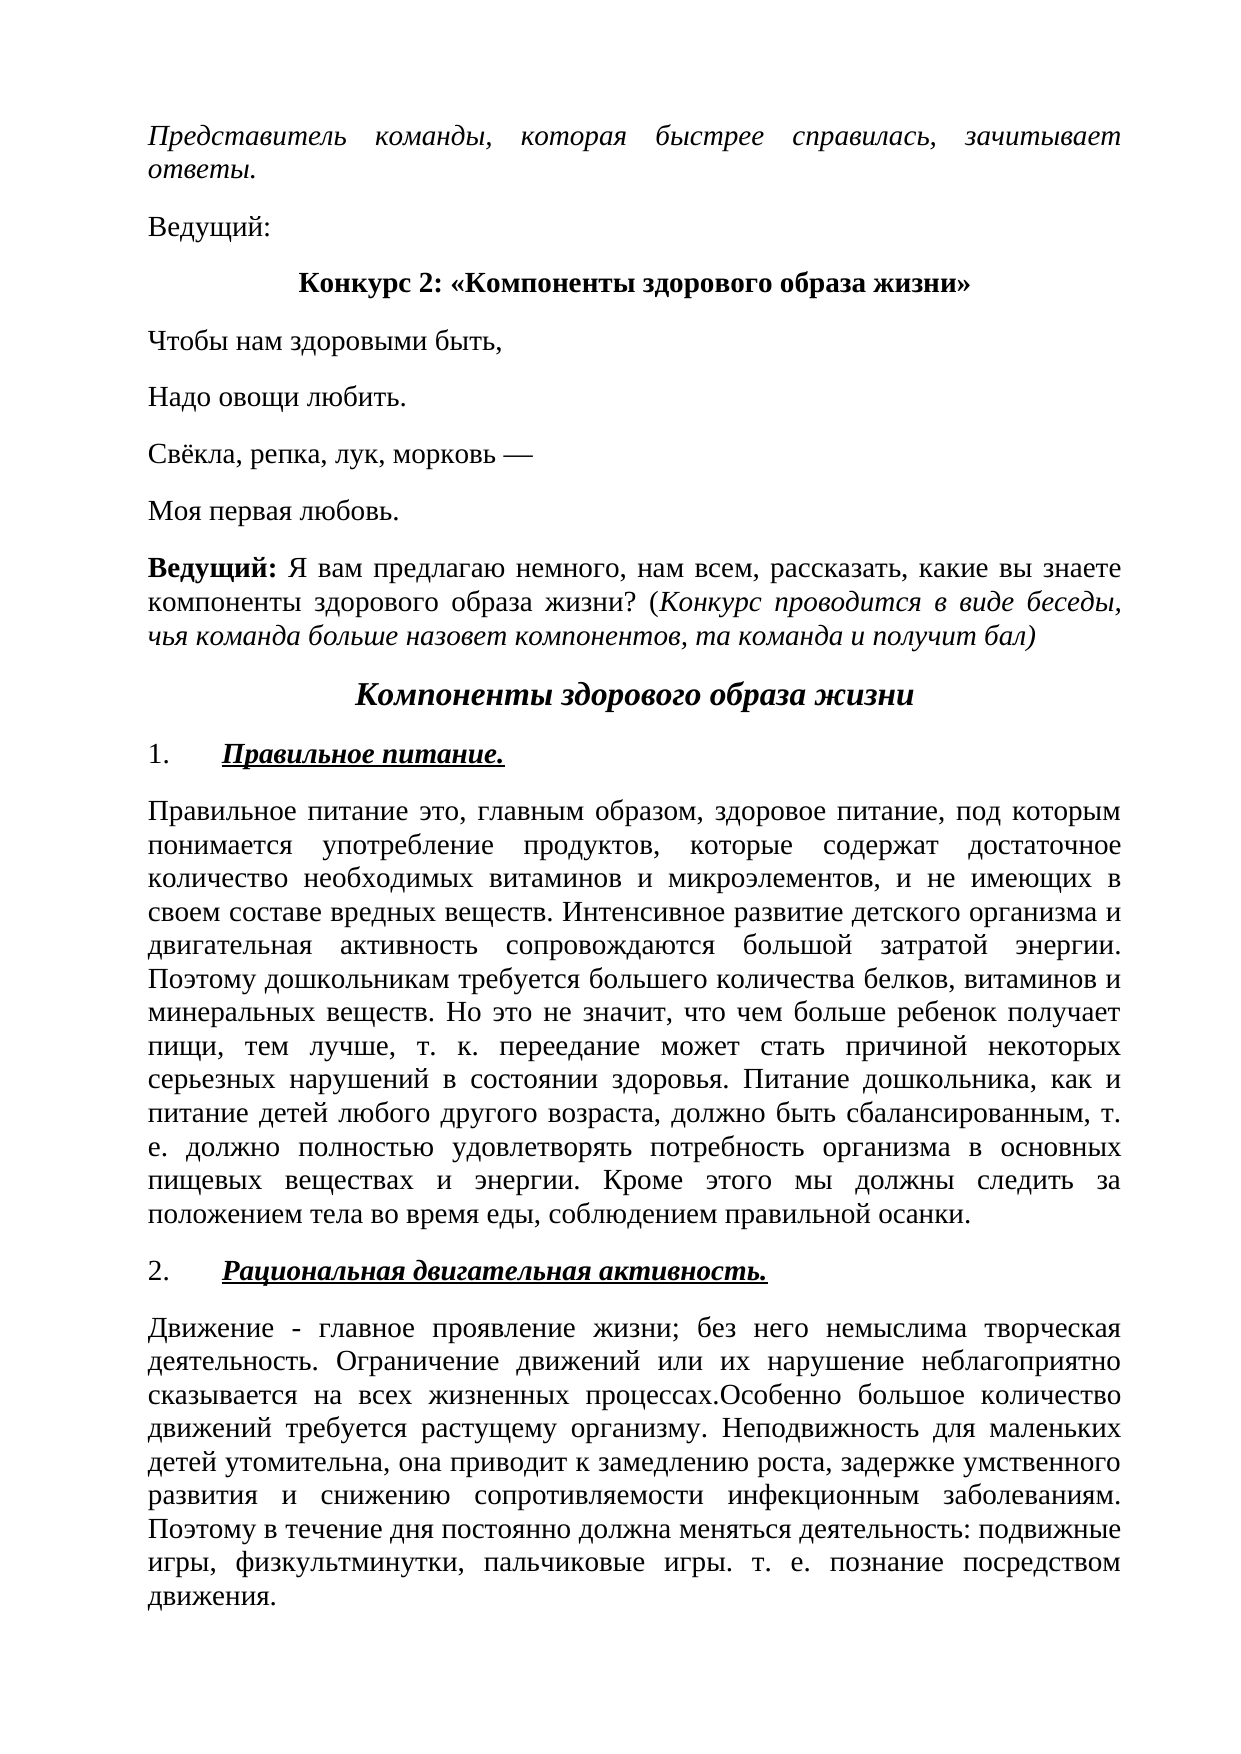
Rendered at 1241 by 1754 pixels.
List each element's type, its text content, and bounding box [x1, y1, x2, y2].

text Представитель команды, которая быстрее справилась, зачитывает ответы. [148, 118, 1122, 185]
text Правильное питание это, главным образом, здоровое питание, под которым понимается употребление продуктов, которые содержат достаточное количество необходимых витаминов и микроэлементов, и не имеющих в своем составе вредных веществ. Интенсивное развитие детского организма и двигательная активность сопровождаются большой затратой энергии. Поэтому дошкольникам требуется большего количества белков, витаминов и минеральных веществ. Но это не значит, что чем больше ребенок получает пищи, тем лучше, т. к. переедание может стать причиной некоторых серьезных нарушений в состоянии здоровья. Питание дошкольника, как и питание детей любого другого возраста, должно быть сбалансированным, т. е. должно полностью удовлетворять потребность организма в основных пищевых веществах и энергии. Кроме этого мы должны следить за положением тела во время еды, соблюдением правильной осанки. [148, 793, 1122, 1229]
text Надо овощи любить. [148, 379, 1122, 413]
text Ведущий: Я вам предлагаю немного, нам всем, рассказать, какие вы знаете компоненты здорового образа жизни? (Конкурс проводится в виде беседы, чья команда больше назовет компонентов, та команда и получит бал) [148, 551, 1122, 651]
text Движение - главное проявление жизни; без него немыслима творческая деятельность. Ограничение движений или их нарушение неблагоприятно сказывается на всех жизненных процессах.Особенно большое количество движений требуется растущему организму. Неподвижность для маленьких детей утомительна, она приводит к замедлению роста, задержке умственного развития и снижению сопротивляемости инфекционным заболеваниям. Поэтому в течение дня постоянно должна меняться деятельность: подвижные игры, физкультминутки, пальчиковые игры. т. е. познание посредством движения. [148, 1310, 1122, 1612]
list Правильное питание. [148, 736, 1122, 770]
text Свёкла, репка, лук, морковь — [148, 437, 1122, 470]
text Компоненты здорового образа жизни [148, 674, 1122, 713]
text Моя первая любовь. [148, 493, 1122, 527]
list Рациональная двигательная активность. [148, 1253, 1122, 1286]
text Конкурс 2: «Компоненты здорового образа жизни» [148, 266, 1122, 299]
text Ведущий: [148, 209, 1122, 242]
text Чтобы нам здоровыми быть, [148, 323, 1122, 356]
